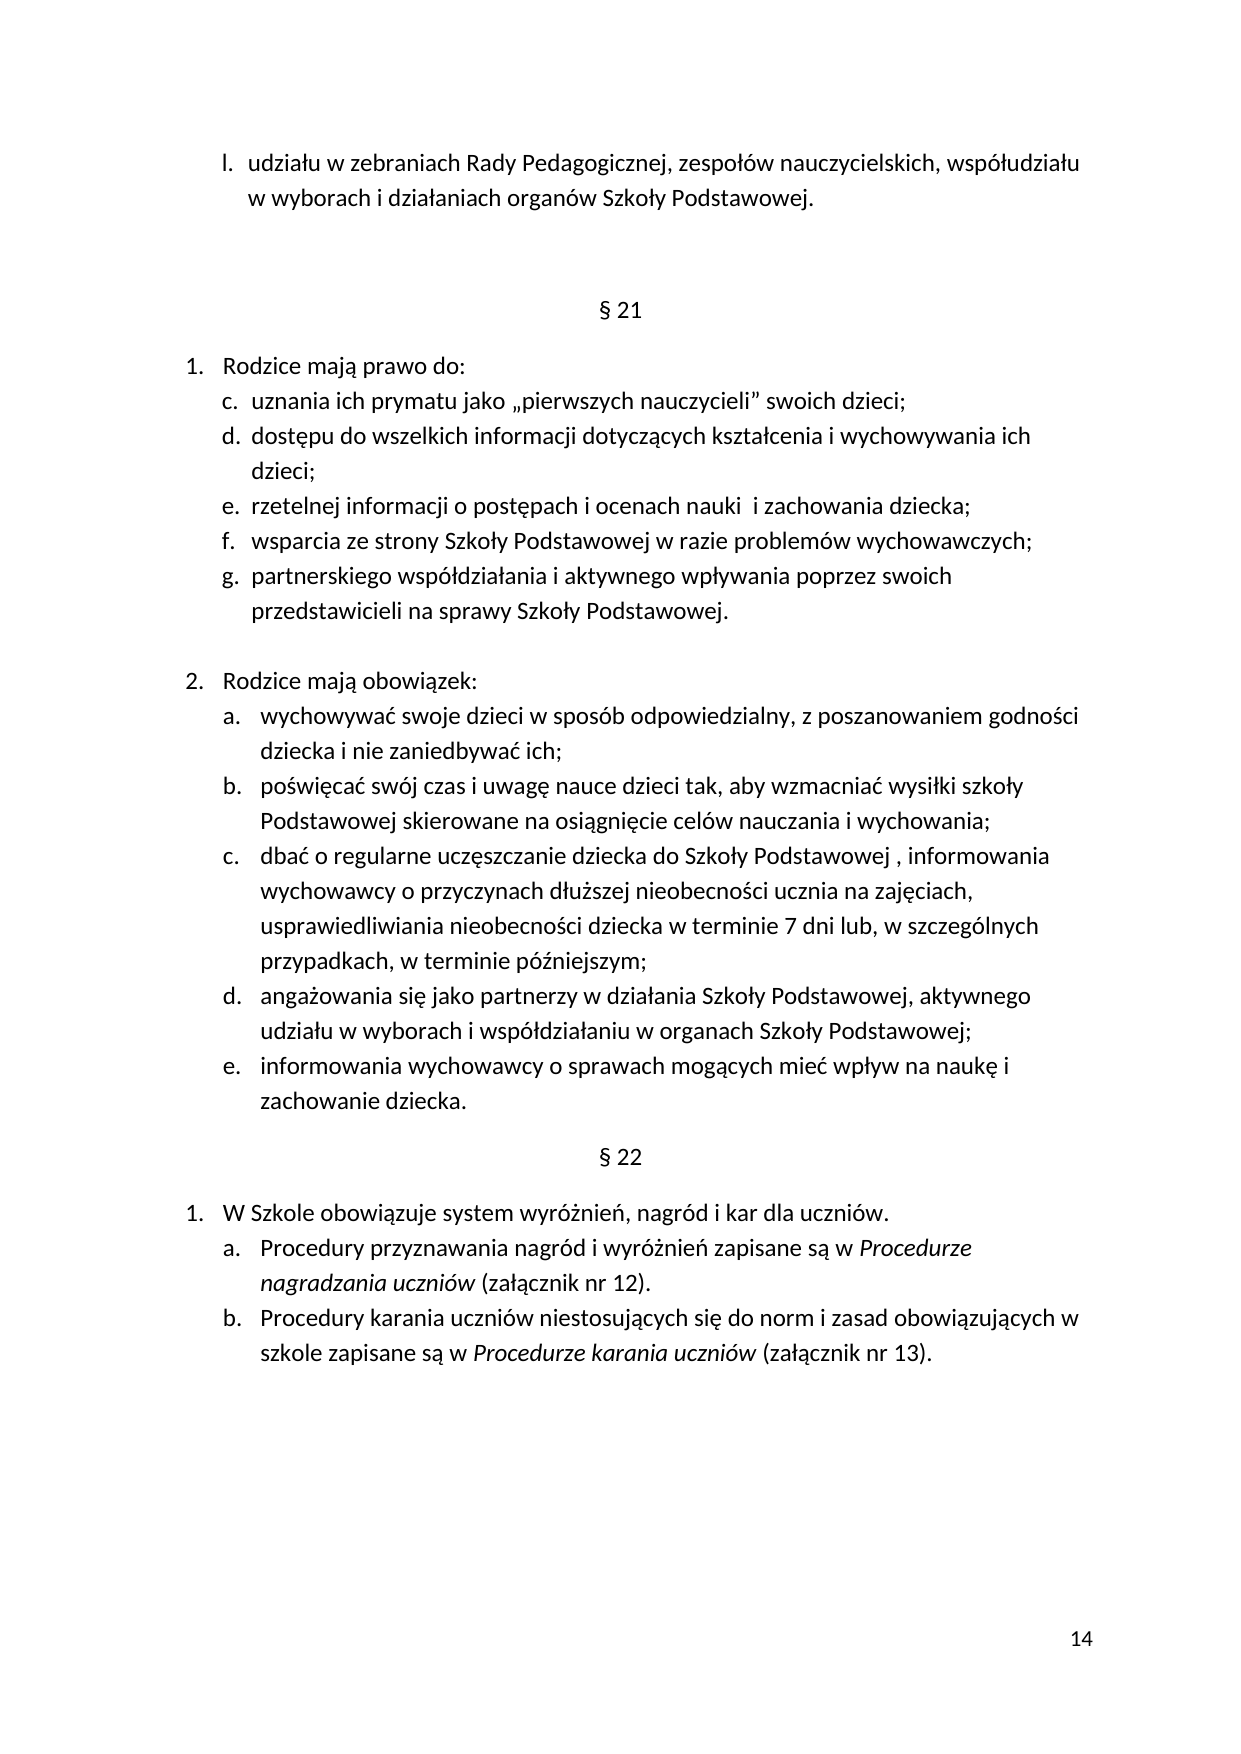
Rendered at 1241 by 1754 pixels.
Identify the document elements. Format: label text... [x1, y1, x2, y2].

list wsparcia ze strony Szkoły Podstawowej w razie problemów wychowawczych; [222, 525, 1093, 556]
list rzetelnej informacji o postępach i ocenach nauki i zachowania dziecka; [222, 490, 1093, 521]
list wychowywać swoje dzieci w sposób odpowiedzialny, z poszanowaniem godności dziecka i nie zaniedbywać ich; [223, 700, 1093, 766]
list w wyborach i działaniach organów Szkoły Podstawowej. [236, 183, 1093, 213]
list dostępu do wszelkich informacji dotyczących kształcenia i wychowywania ich dzieci; [222, 420, 1093, 486]
list Rodzice mają obowiązek: [185, 665, 1093, 696]
list Procedury karania uczniów niestosujących się do norm i zasad obowiązujących w szkole zapisane są w Procedurze karania uczniów (załącznik nr 13). [223, 1302, 1093, 1367]
list informowania wychowawcy o sprawach mogących mieć wpływ na naukę i zachowanie dziecka. [223, 1050, 1093, 1116]
list Procedury przyznawania nagród i wyróżnień zapisane są w Procedurze nagradzania uczniów (załącznik nr 12). [223, 1232, 1093, 1297]
list partnerskiego współdziałania i aktywnego wpływania poprzez swoich przedstawicieli na sprawy Szkoły Podstawowej. [222, 560, 1093, 626]
list W Szkole obowiązuje system wyróżnień, nagród i kar dla uczniów. [185, 1197, 1093, 1227]
list uznania ich prymatu jako „pierwszych nauczycieli” swoich dzieci; [222, 385, 1093, 416]
text § 21 [148, 294, 1093, 325]
list dbać o regularne uczęszczanie dziecka do Szkoły Podstawowej , informowania wychowawcy o przyczynach dłuższej nieobecności ucznia na zajęciach, usprawiedliwiania nieobecności dziecka w terminie 7 dni lub, w szczególnych przypadkach, w terminie późniejszym; [223, 840, 1093, 976]
text § 22 [148, 1141, 1093, 1171]
list udziału w zebraniach Rady Pedagogicznej, zespołów nauczycielskich, współudziału [222, 148, 1093, 178]
list Rodzice mają prawo do: [185, 350, 1093, 381]
list angażowania się jako partnerzy w działania Szkoły Podstawowej, aktywnego udziału w wyborach i współdziałaniu w organach Szkoły Podstawowej; [223, 980, 1093, 1046]
list poświęcać swój czas i uwagę nauce dzieci tak, aby wzmacniać wysiłki szkoły Podstawowej skierowane na osiągnięcie celów nauczania i wychowania; [223, 770, 1093, 836]
